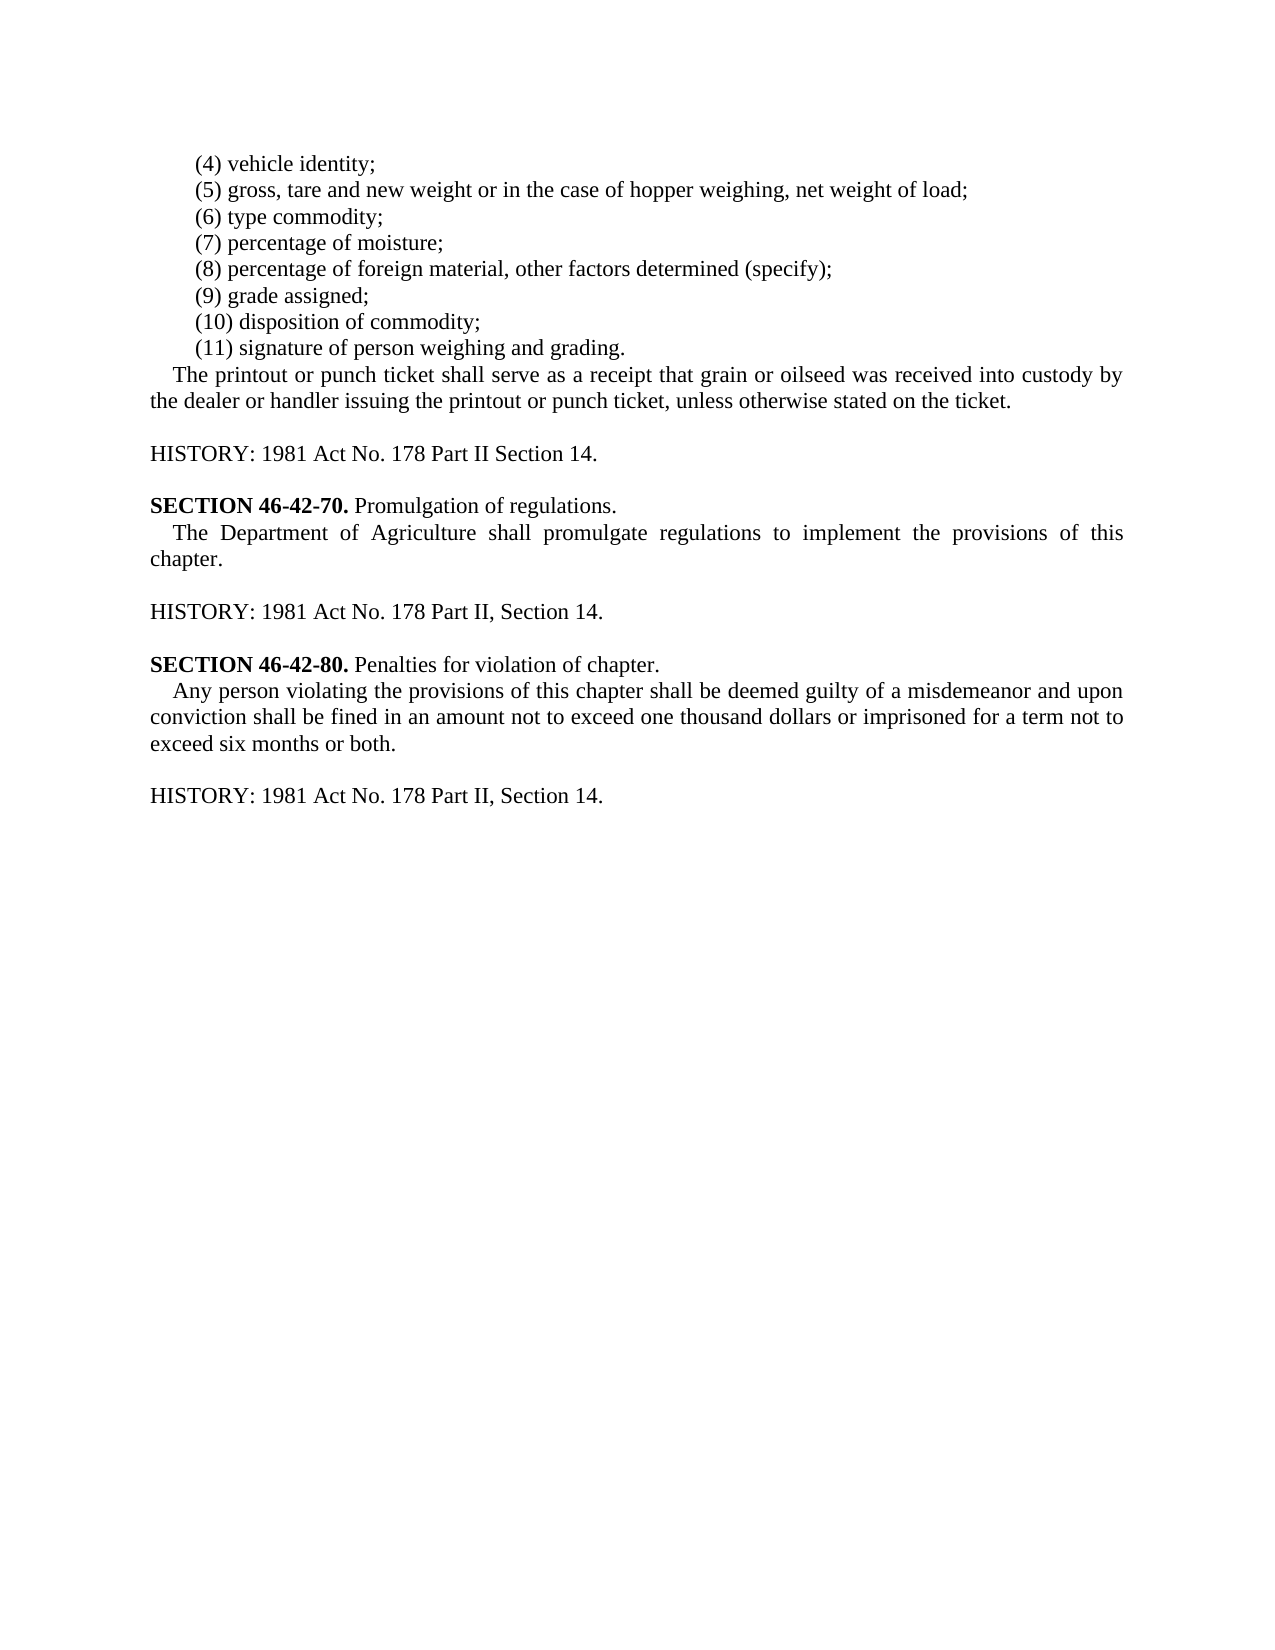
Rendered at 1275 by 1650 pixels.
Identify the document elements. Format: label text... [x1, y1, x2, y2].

text SECTION 46-42-80. Penalties for violation of chapter. [150, 651, 1125, 677]
text (7) percentage of moisture; [150, 229, 1125, 255]
text HISTORY: 1981 Act No. 178 Part II Section 14. [150, 440, 1125, 466]
text The Department of Agriculture shall promulgate regulations to implement the provisions of this chapter. [150, 519, 1125, 572]
text SECTION 46-42-70. Promulgation of regulations. [150, 493, 1125, 519]
text HISTORY: 1981 Act No. 178 Part II, Section 14. [150, 598, 1125, 624]
text The printout or punch ticket shall serve as a receipt that grain or oilseed was received into custody by the dealer or handler issuing the printout or punch ticket, unless otherwise stated on the ticket. [150, 361, 1125, 413]
text (11) signature of person weighing and grading. [150, 334, 1125, 361]
text (9) grade assigned; [150, 282, 1125, 308]
text Any person violating the provisions of this chapter shall be deemed guilty of a misdemeanor and upon conviction shall be fined in an amount not to exceed one thousand dollars or imprisoned for a term not to exceed six months or both. [150, 677, 1125, 756]
text (10) disposition of commodity; [150, 308, 1125, 334]
text (5) gross, tare and new weight or in the case of hopper weighing, net weight of load; [150, 176, 1125, 203]
text (4) vehicle identity; [150, 150, 1125, 176]
text (8) percentage of foreign material, other factors determined (specify); [150, 255, 1125, 282]
text (6) type commodity; [150, 203, 1125, 229]
text HISTORY: 1981 Act No. 178 Part II, Section 14. [150, 782, 1125, 809]
